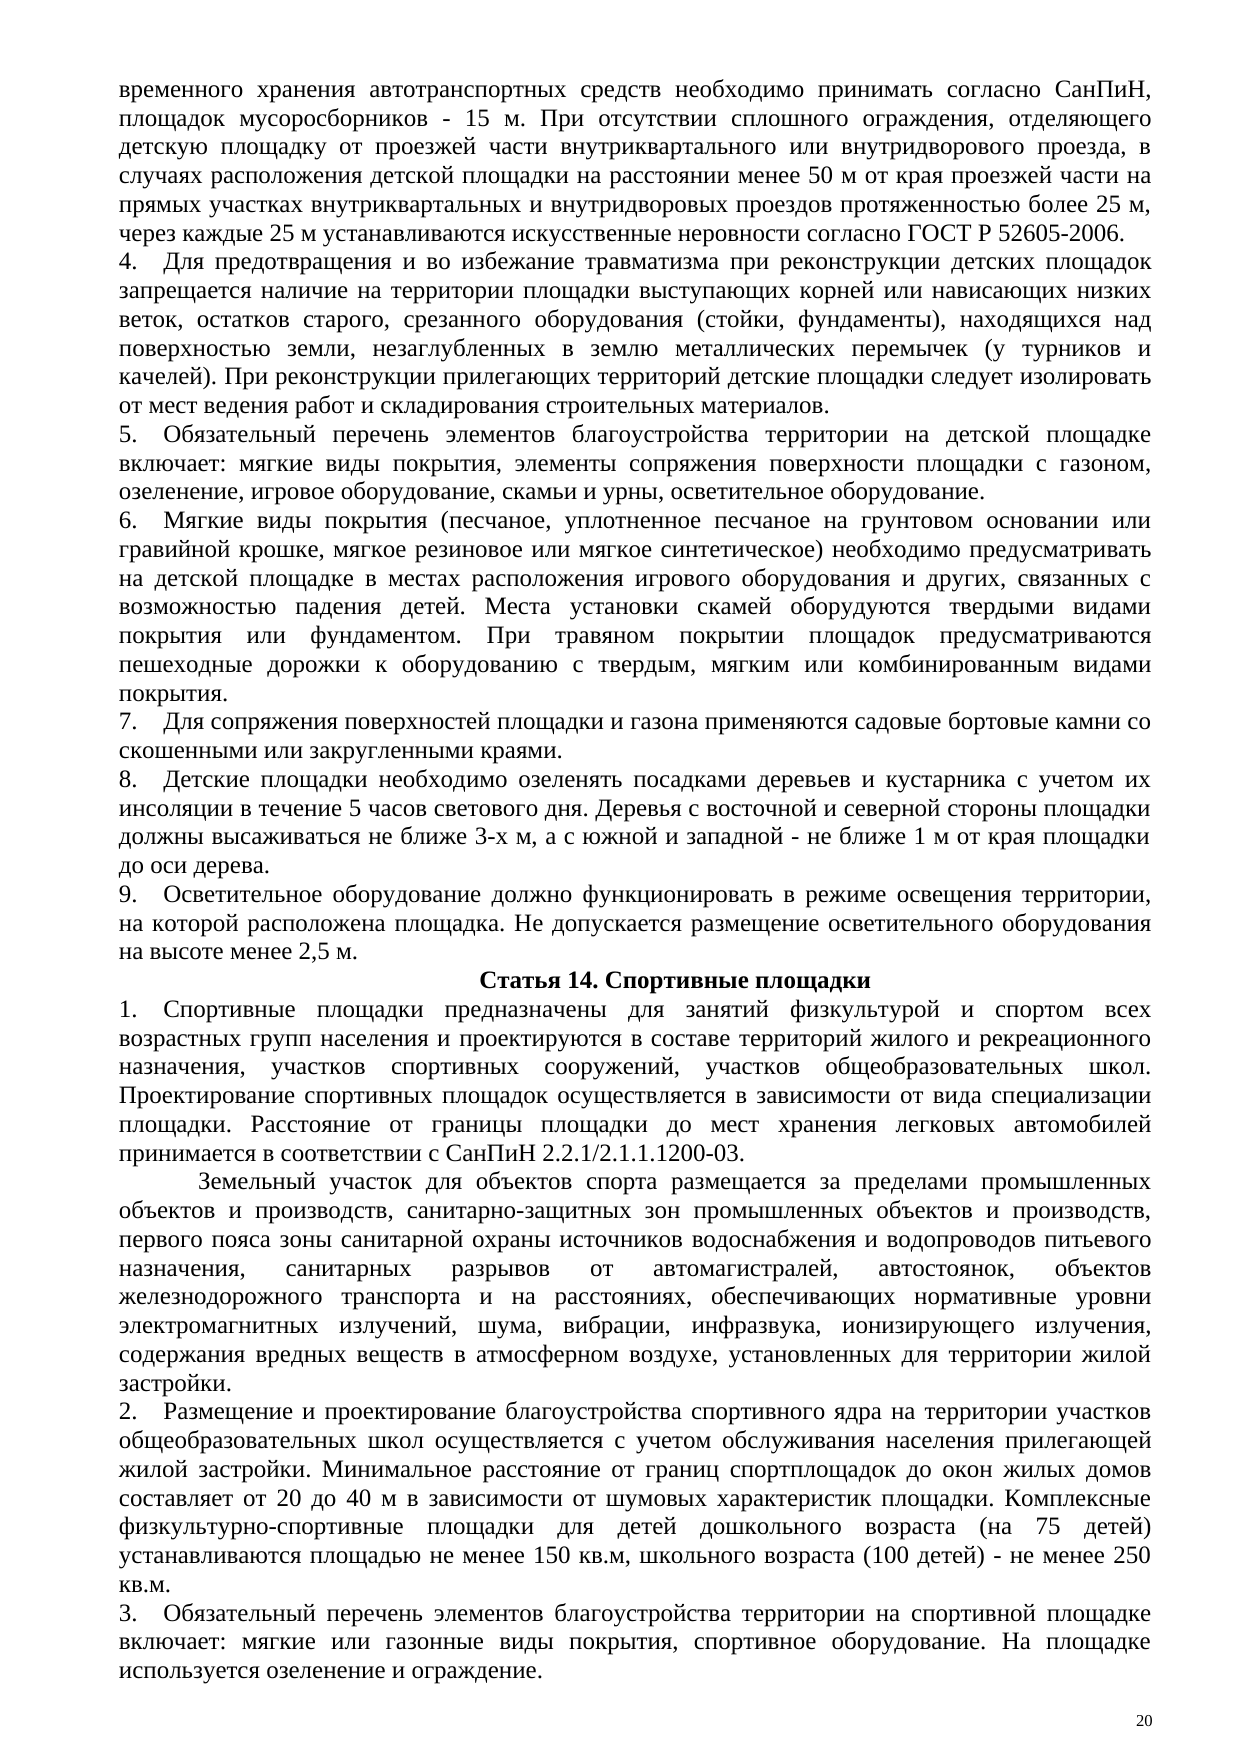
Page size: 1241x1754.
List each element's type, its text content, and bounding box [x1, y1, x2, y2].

list Для сопряжения поверхностей площадки и газона применяются садовые бортовые камни со скошенными или закругленными краями. [119, 706, 1152, 764]
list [119, 74, 1152, 246]
list Спортивные площадки предназначены для занятий физкультурой и спортом всех возрастных групп населения и проектируются в составе территорий жилого и рекреационного назначения, участков спортивных сооружений, участков общеобразовательных школ. Проектирование спортивных площадок осуществляется в зависимости от вида специализации площадки. Расстояние от границы площадки до мест хранения легковых автомобилей принимается в соответствии с СанПиН 2.2.1/2.1.1.1200-03. [119, 994, 1152, 1166]
list Обязательный перечень элементов благоустройства территории на спортивной площадке включает: мягкие или газонные виды покрытия, спортивное оборудование. На площадке используется озеленение и ограждение. [119, 1598, 1152, 1684]
text Земельный участок для объектов спорта размещается за пределами промышленных объектов и производств, санитарно-защитных зон промышленных объектов и производств, первого пояса зоны санитарной охраны источников водоснабжения и водопроводов питьевого назначения, санитарных разрывов от автомагистралей, автостоянок, объектов железнодорожного транспорта и на расстояниях, обеспечивающих нормативные уровни электромагнитных излучений, шума, вибрации, инфразвука, ионизирующего излучения, содержания вредных веществ в атмосферном воздухе, установленных для территории жилой застройки. [119, 1166, 1152, 1396]
list Для предотвращения и во избежание травматизма при реконструкции детских площадок запрещается наличие на территории площадки выступающих корней или нависающих низких веток, остатков старого, срезанного оборудования (стойки, фундаменты), находящихся над поверхностью земли, незаглубленных в землю металлических перемычек (у турников и качелей). При реконструкции прилегающих территорий детские площадки следует изолировать от мест ведения работ и складирования строительных материалов. [119, 246, 1152, 419]
list Мягкие виды покрытия (песчаное, уплотненное песчаное на грунтовом основании или гравийной крошке, мягкое резиновое или мягкое синтетическое) необходимо предусматривать на детской площадке в местах расположения игрового оборудования и других, связанных с возможностью падения детей. Места установки скамей оборудуются твердыми видами покрытия или фундаментом. При травяном покрытии площадок предусматриваются пешеходные дорожки к оборудованию с твердым, мягким или комбинированным видами покрытия. [119, 505, 1152, 706]
list Обязательный перечень элементов благоустройства территории на детской площадке включает: мягкие виды покрытия, элементы сопряжения поверхности площадки с газоном, озеленение, игровое оборудование, скамьи и урны, осветительное оборудование. [119, 419, 1152, 505]
list Детские площадки необходимо озеленять посадками деревьев и кустарника с учетом их инсоляции в течение 5 часов светового дня. Деревья с восточной и северной стороны площадки должны высаживаться не ближе 3-х м, а с южной и западной - не ближе 1 м от края площадки до оси дерева. [119, 764, 1152, 879]
text Статья 14. Спортивные площадки [119, 965, 1152, 994]
list Размещение и проектирование благоустройства спортивного ядра на территории участков общеобразовательных школ осуществляется с учетом обслуживания населения прилегающей жилой застройки. Минимальное расстояние от границ спортплощадок до окон жилых домов составляет от 20 до 40 м в зависимости от шумовых характеристик площадки. Комплексные физкультурно-спортивные площадки для детей дошкольного возраста (на 75 детей) устанавливаются площадью не менее 150 кв.м, школьного возраста (100 детей) - не менее 250 кв.м. [119, 1396, 1152, 1598]
list Осветительное оборудование должно функционировать в режиме освещения территории, на которой расположена площадка. Не допускается размещение осветительного оборудования на высоте менее 2,5 м. [119, 879, 1152, 965]
